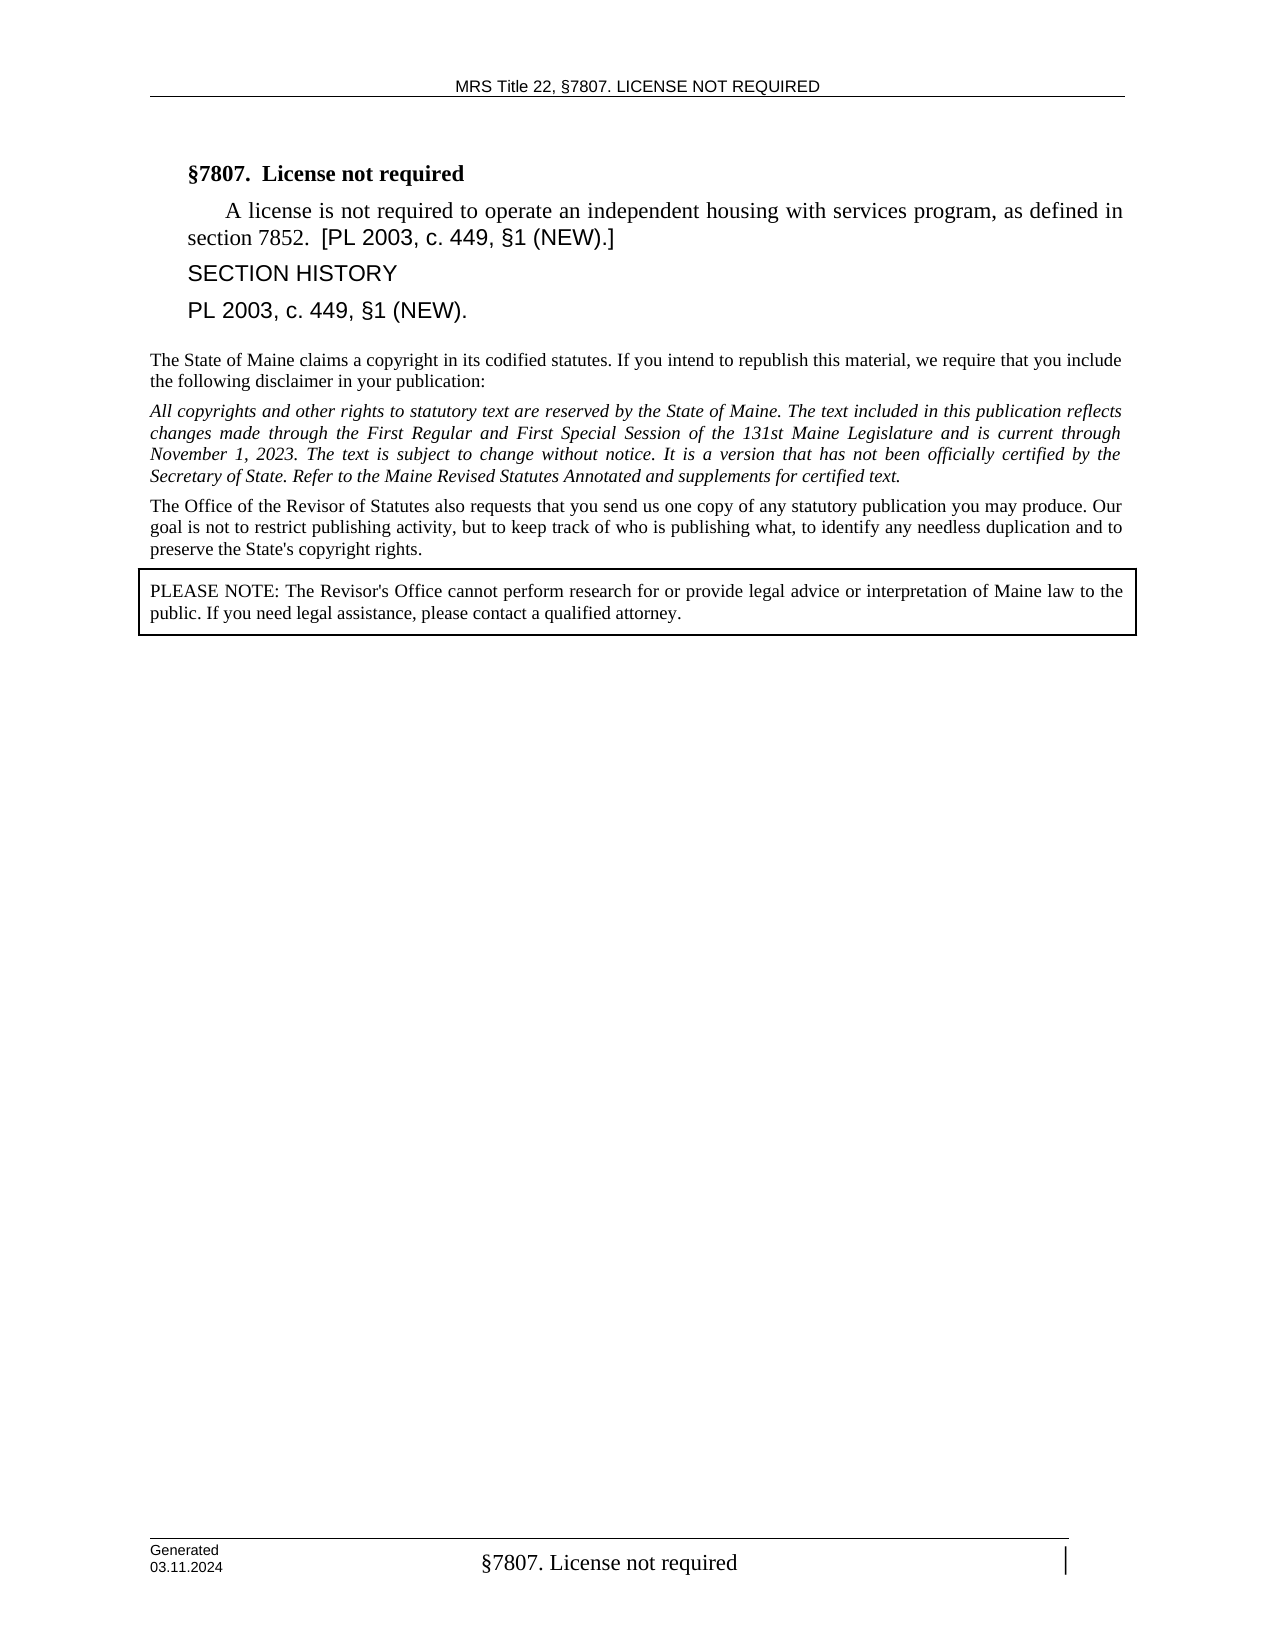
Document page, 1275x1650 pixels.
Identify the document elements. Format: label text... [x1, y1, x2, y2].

text PLEASE NOTE: The Revisor's Office cannot perform research for or provide legal advice or interpretation of Maine law to the public. If you need legal assistance, please contact a qualified attorney. [140, 570, 1135, 634]
text All copyrights and other rights to statutory text are reserved by the State of Maine. The text included in this publication reflects changes made through the First Regular and First Special Session of the 131st Maine Legislature and is current through November 1, 2023 . The text is subject to change without notice. It is a version that has not been officially certified by the Secretary of State. Refer to the Maine Revised Statutes Annotated and supplements for certified text. [150, 400, 1125, 486]
text A license is not required to operate an independent housing with services program, as defined in section 7852. [PL 2003, c. 449, §1 (NEW).] [187, 197, 1125, 250]
text SECTION HISTORY [187, 260, 1125, 287]
text §7807. License not required [187, 160, 1125, 187]
text PL 2003, c. 449, §1 (NEW). [187, 297, 1125, 323]
text The State of Maine claims a copyright in its codified statutes. If you intend to republish this material, we require that you include the following disclaimer in your publication: [150, 348, 1125, 392]
text The Office of the Revisor of Statutes also requests that you send us one copy of any statutory publication you may produce. Our goal is not to restrict publishing activity, but to keep track of who is publishing what, to identify any needless duplication and to preserve the State's copyright rights. [150, 494, 1125, 559]
